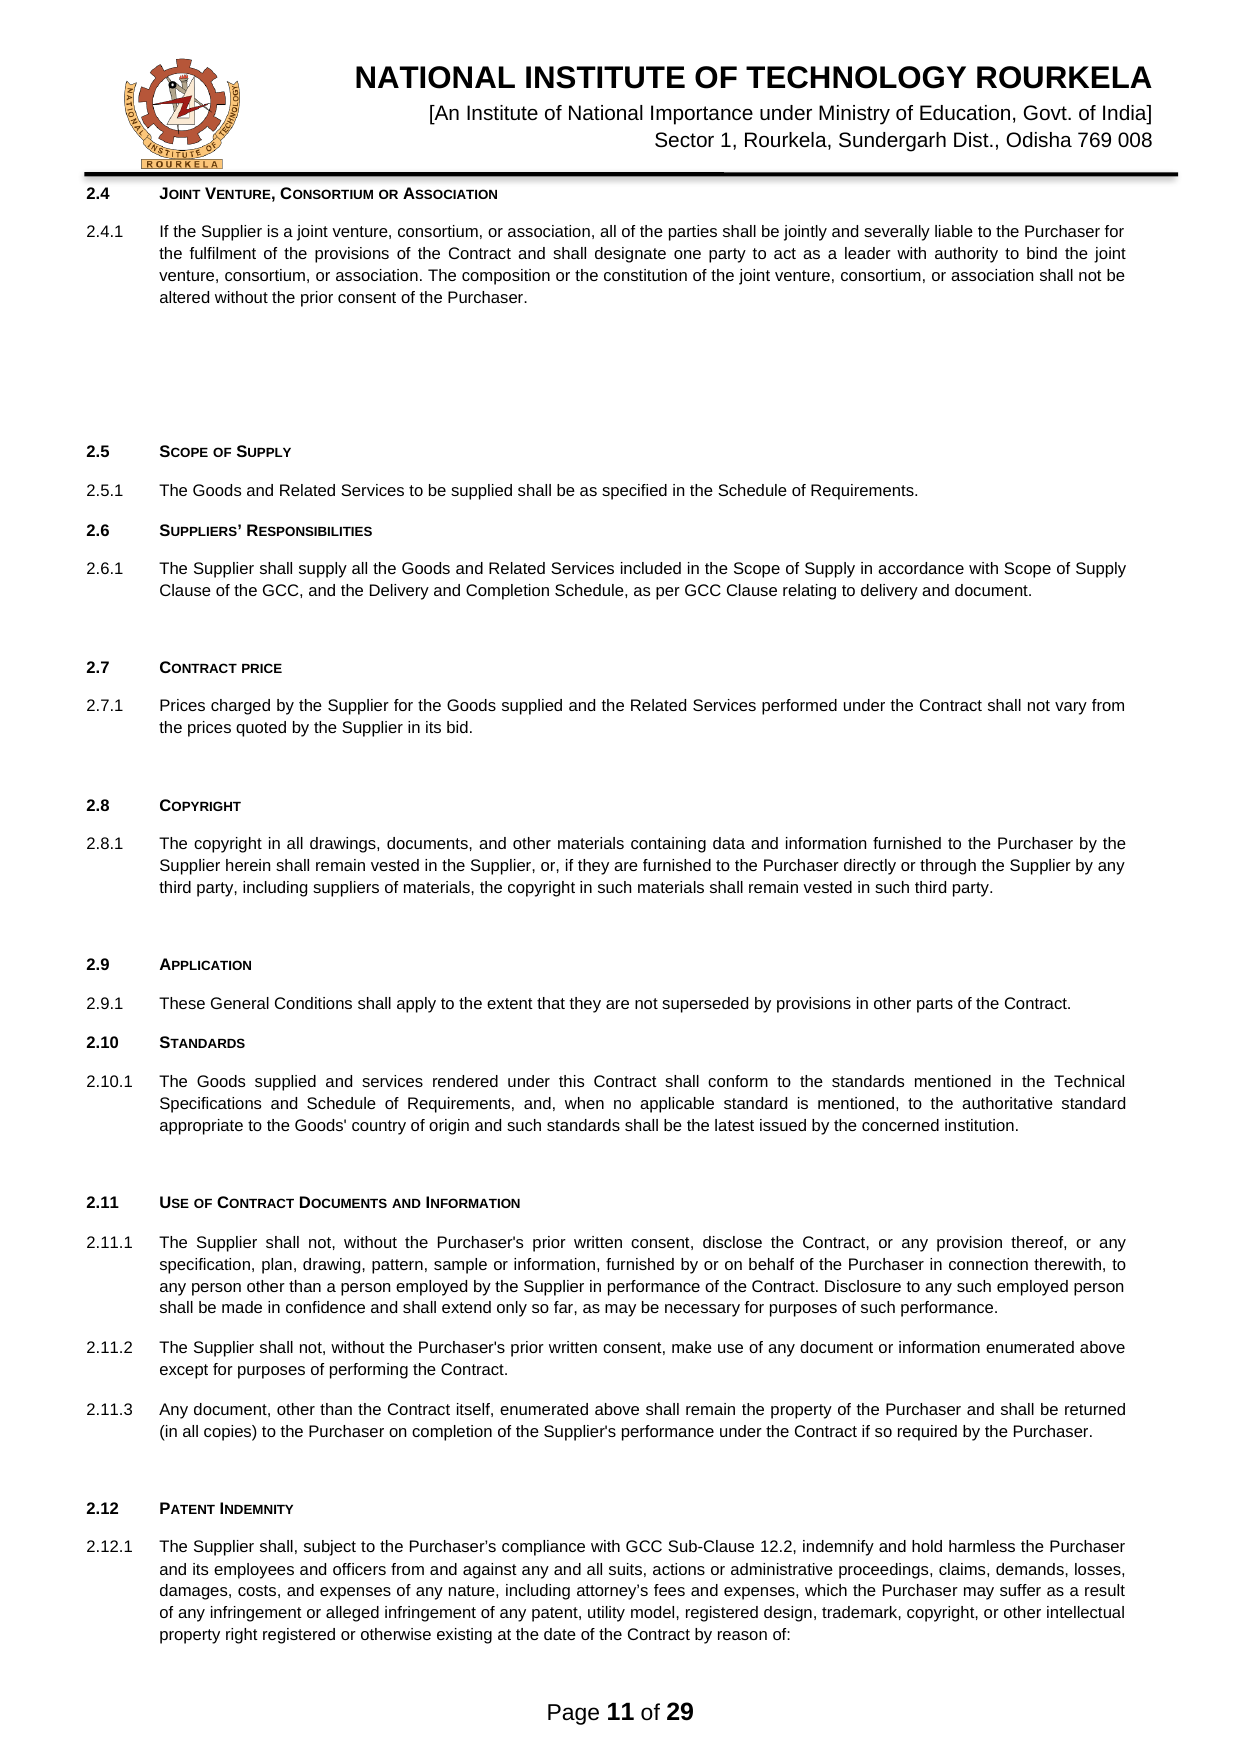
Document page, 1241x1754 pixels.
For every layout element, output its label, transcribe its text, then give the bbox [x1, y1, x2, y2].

table_cell Patent Indemnity [148, 1499, 1138, 1537]
table_cell 2.10 [75, 1033, 148, 1071]
table_cell 2.5.1 [75, 481, 148, 520]
table_cell The copyright in all drawings, documents, and other materials containing data and information furnished to the Purchaser by the Supplier herein shall remain vested in the Supplier, or, if they are furnished to the Purchaser directly or through the Supplier by any third party, including suppliers of materials, the copyright in such materials shall remain vested in such third party. [148, 834, 1138, 955]
table_cell Joint Venture, Consortium or Association [148, 184, 1138, 222]
table_cell 2.11.1 [75, 1233, 148, 1338]
table_cell 2.11.3 [75, 1400, 148, 1499]
table_cell 2.6 [75, 520, 148, 559]
table_cell 2.11 [75, 1193, 148, 1232]
table_cell Suppliers’ Responsibilities [148, 520, 1138, 559]
table_cell The Supplier shall not, without the Purchaser's prior written consent, make use of any document or information enumerated above except for purposes of performing the Contract. [148, 1338, 1138, 1400]
table_cell Application [148, 955, 1138, 993]
table_cell 2.7 [75, 658, 148, 696]
table_cell Contract price [148, 658, 1138, 696]
table_cell The Goods supplied and services rendered under this Contract shall conform to the standards mentioned in the Technical Specifications and Schedule of Requirements, and, when no applicable standard is mentioned, to the authoritative standard appropriate to the Goods' country of origin and such standards shall be the latest issued by the concerned institution. [148, 1071, 1138, 1193]
table_cell The Supplier shall supply all the Goods and Related Services included in the Scope of Supply in accordance with Scope of Supply Clause of the GCC, and the Delivery and Completion Schedule, as per GCC Clause relating to delivery and document. [148, 559, 1138, 658]
table_cell 2.11.2 [75, 1338, 148, 1400]
table_cell The Goods and Related Services to be supplied shall be as specified in the Schedule of Requirements. [148, 481, 1138, 520]
table_cell 2.12 [75, 1499, 148, 1537]
table_cell 2.6.1 [75, 559, 148, 658]
table_cell Any document, other than the Contract itself, enumerated above shall remain the property of the Purchaser and shall be returned (in all copies) to the Purchaser on completion of the Supplier's performance under the Contract if so required by the Purchaser. [148, 1400, 1138, 1499]
table_cell 2.10.1 [75, 1071, 148, 1193]
picture [118, 48, 245, 172]
table_cell Standards [148, 1033, 1138, 1071]
table_cell 2.9 [75, 955, 148, 993]
table_cell 2.9.1 [75, 994, 148, 1033]
table_cell 2.8.1 [75, 834, 148, 955]
table_cell If the Supplier is a joint venture, consortium, or association, all of the parties shall be jointly and severally liable to the Purchaser for the fulfilment of the provisions of the Contract and shall designate one party to act as a leader with authority to bind the joint venture, consortium, or association. The composition or the constitution of the joint venture, consortium, or association shall not be altered without the prior consent of the Purchaser. [148, 222, 1138, 442]
table_cell These General Conditions shall apply to the extent that they are not superseded by provisions in other parts of the Contract. [148, 994, 1138, 1033]
table_cell 2.8 [75, 796, 148, 834]
table_cell 2.12.1 [75, 1537, 148, 1665]
table_cell Copyright [148, 796, 1138, 834]
table_cell Use of Contract Documents and Information [148, 1193, 1138, 1232]
table_cell The Supplier shall not, without the Purchaser's prior written consent, disclose the Contract, or any provision thereof, or any specification, plan, drawing, pattern, sample or information, furnished by or on behalf of the Purchaser in connection therewith, to any person other than a person employed by the Supplier in performance of the Contract. Disclosure to any such employed person shall be made in confidence and shall extend only so far, as may be necessary for purposes of such performance. [148, 1233, 1138, 1338]
table_cell Prices charged by the Supplier for the Goods supplied and the Related Services performed under the Contract shall not vary from the prices quoted by the Supplier in its bid. [148, 696, 1138, 796]
table_cell 2.5 [75, 442, 148, 481]
table_cell 2.7.1 [75, 696, 148, 796]
table_cell 2.4 [75, 184, 148, 222]
table_cell 2.4.1 [75, 222, 148, 442]
table_cell Scope of Supply [148, 442, 1138, 481]
